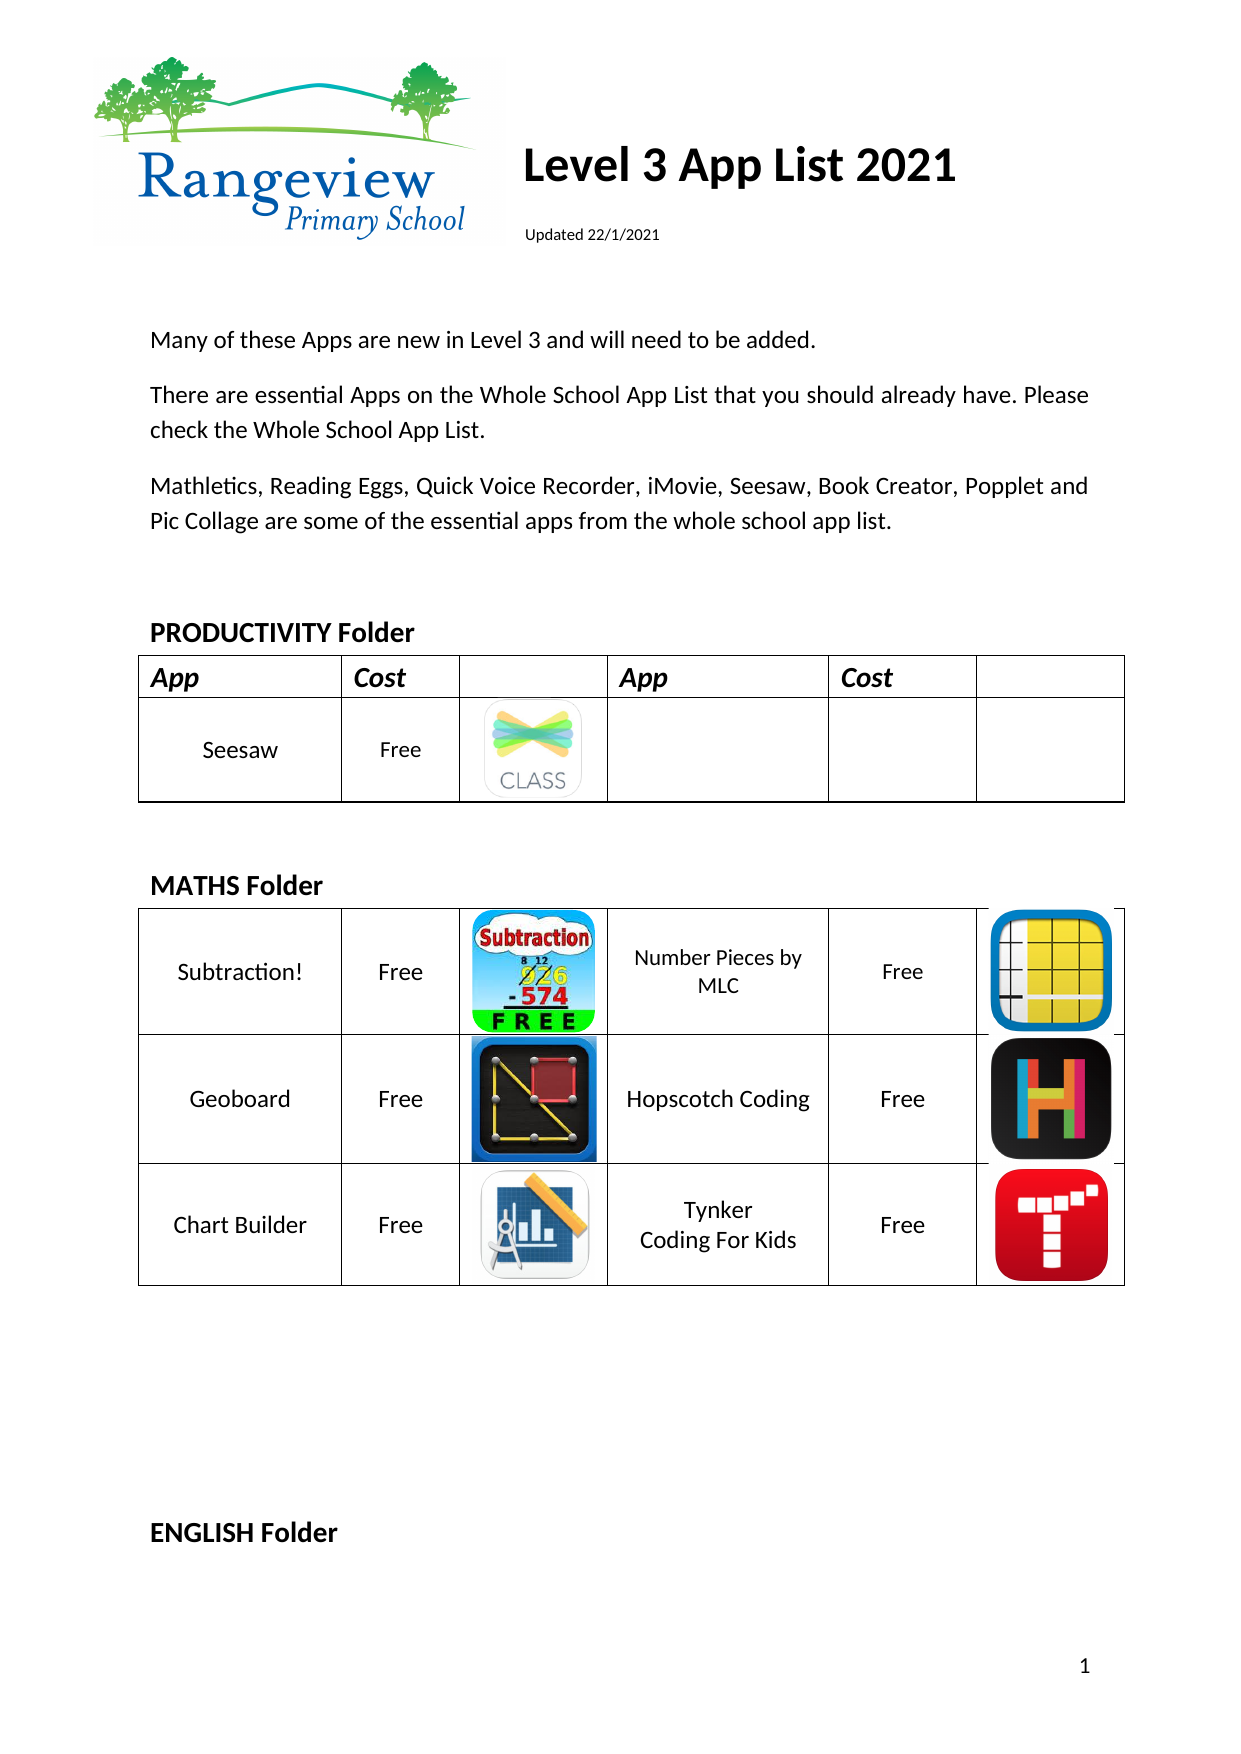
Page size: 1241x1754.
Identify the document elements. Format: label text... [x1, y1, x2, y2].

table_cell Hopscotch Coding [608, 1035, 828, 1163]
table_cell [977, 698, 1124, 801]
table_header [1114, 909, 1124, 1034]
table_cell Free [829, 1164, 976, 1285]
picture [471, 1036, 597, 1162]
table_cell Chart Builder [139, 1164, 341, 1285]
table_cell [608, 698, 828, 801]
table_header Number Pieces by MLC [608, 909, 828, 1034]
table_header Free [342, 909, 459, 1034]
table_cell Geoboard [139, 1035, 341, 1163]
table_cell [460, 1035, 607, 1163]
table_cell Free [342, 1164, 459, 1285]
text Mathletics, Reading Eggs, Quick Voice Recorder, iMovie, Seesaw, Book Creator, Popplet and Pic Collage are some of the essential apps from the whole school app list. [150, 471, 1090, 536]
table_header [977, 909, 988, 1034]
text Many of these Apps are new in Level 3 and will need to be added. [150, 324, 1090, 354]
table_cell Tynker Coding For Kids [608, 1164, 828, 1285]
table_cell [460, 1164, 607, 1285]
text Level 3 App List 2021 [506, 133, 1090, 194]
text ENGLISH Folder [150, 1514, 1090, 1550]
text There are essential Apps on the Whole School App List that you should already have. Please check the Whole School App List. [150, 380, 1090, 445]
table_cell [460, 698, 492, 801]
table_cell [575, 698, 607, 801]
table_header Cost [829, 656, 976, 697]
table_header [460, 656, 607, 697]
table_cell [977, 1035, 988, 1163]
text MATHS Folder [150, 867, 1090, 902]
table_header Subtraction! [139, 909, 341, 1034]
table_cell [977, 1164, 989, 1285]
table_cell [829, 698, 976, 801]
text PRODUCTIVITY Folder [150, 614, 1090, 650]
table_cell [1114, 1035, 1124, 1163]
table_header [460, 909, 607, 1034]
table_header App [608, 656, 828, 697]
picture [93, 57, 506, 246]
picture [988, 908, 1114, 1285]
table_cell Free [342, 698, 459, 801]
table_cell Seesaw [139, 698, 341, 801]
picture [481, 697, 586, 801]
table_cell [1112, 1164, 1124, 1285]
table_header App [139, 656, 341, 697]
table_cell Free [342, 1035, 459, 1163]
table_header Free [829, 909, 976, 1034]
table_header Cost [342, 656, 459, 697]
picture [472, 913, 595, 1033]
table_cell Free [829, 1035, 976, 1163]
table_header [977, 656, 1124, 697]
text Updated 22/1/2021 [506, 224, 1090, 244]
picture [472, 1165, 595, 1284]
